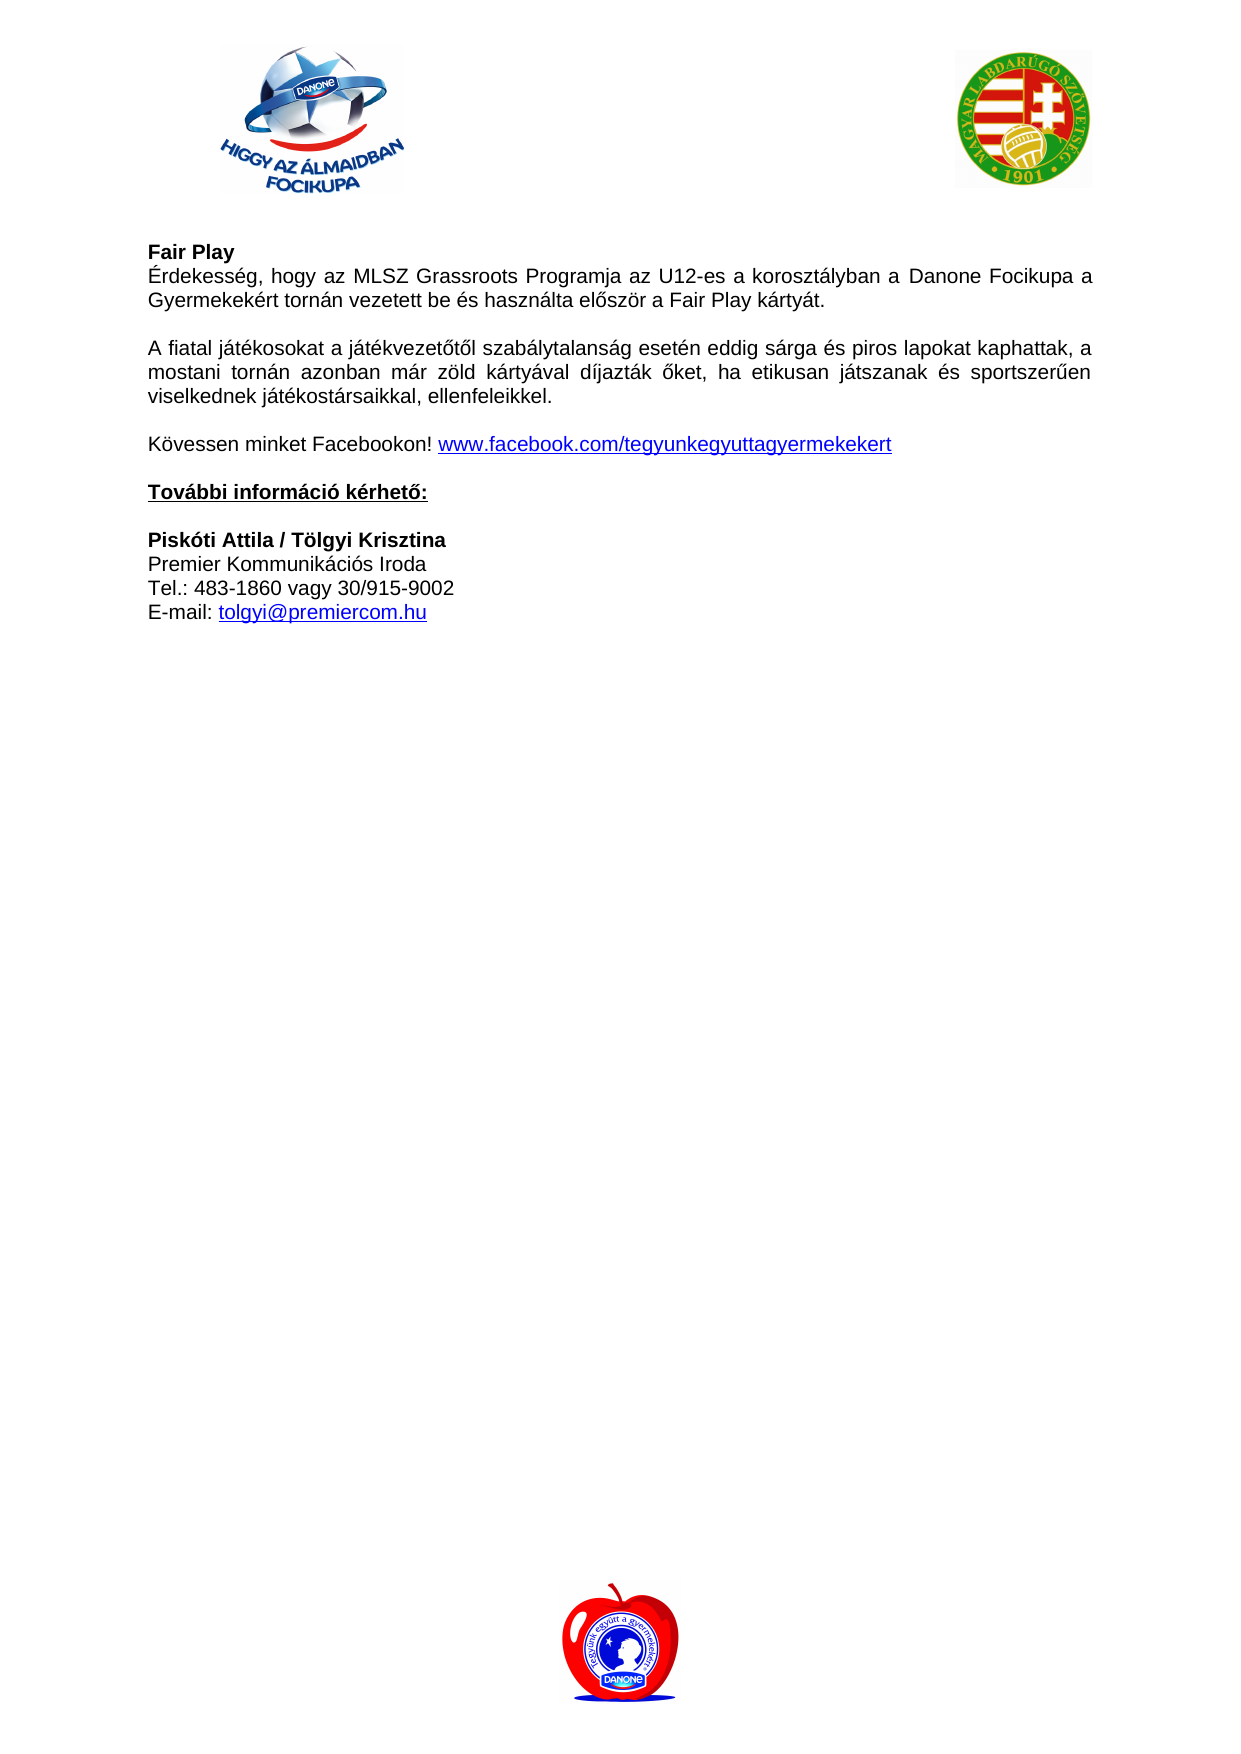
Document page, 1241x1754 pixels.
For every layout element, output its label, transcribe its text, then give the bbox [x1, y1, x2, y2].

text Érdekesség, hogy az MLSZ Grassroots Programja az U12-es a korosztályban a Danone Focikupa a Gyermekekért tornán vezetett be és használta először a Fair Play kártyát. [148, 264, 1093, 312]
text Kövessen minket Facebookon! www.facebook.com/tegyunkegyuttagyermekekert [148, 432, 1093, 456]
text Premier Kommunikációs Iroda [148, 552, 1093, 576]
picture [558, 1579, 682, 1705]
text Piskóti Attila / Tölgyi Krisztina [148, 528, 1093, 552]
text Tel.: 483-1860 vagy 30/915-9002 [148, 576, 1093, 599]
picture [954, 50, 1093, 188]
text Fair Play [148, 240, 1093, 264]
text További információ kérhető: [148, 480, 1093, 504]
text E-mail: tolgyi@premiercom.hu [148, 599, 1093, 623]
picture [219, 44, 404, 194]
text A fiatal játékosokat a játékvezetőtől szabálytalanság esetén eddig sárga és piros lapokat kaphattak, a mostani tornán azonban már zöld kártyával díjazták őket, ha etikusan játszanak és sportszerűen viselkednek játékostársaikkal, ellenfeleikkel. [148, 336, 1093, 408]
